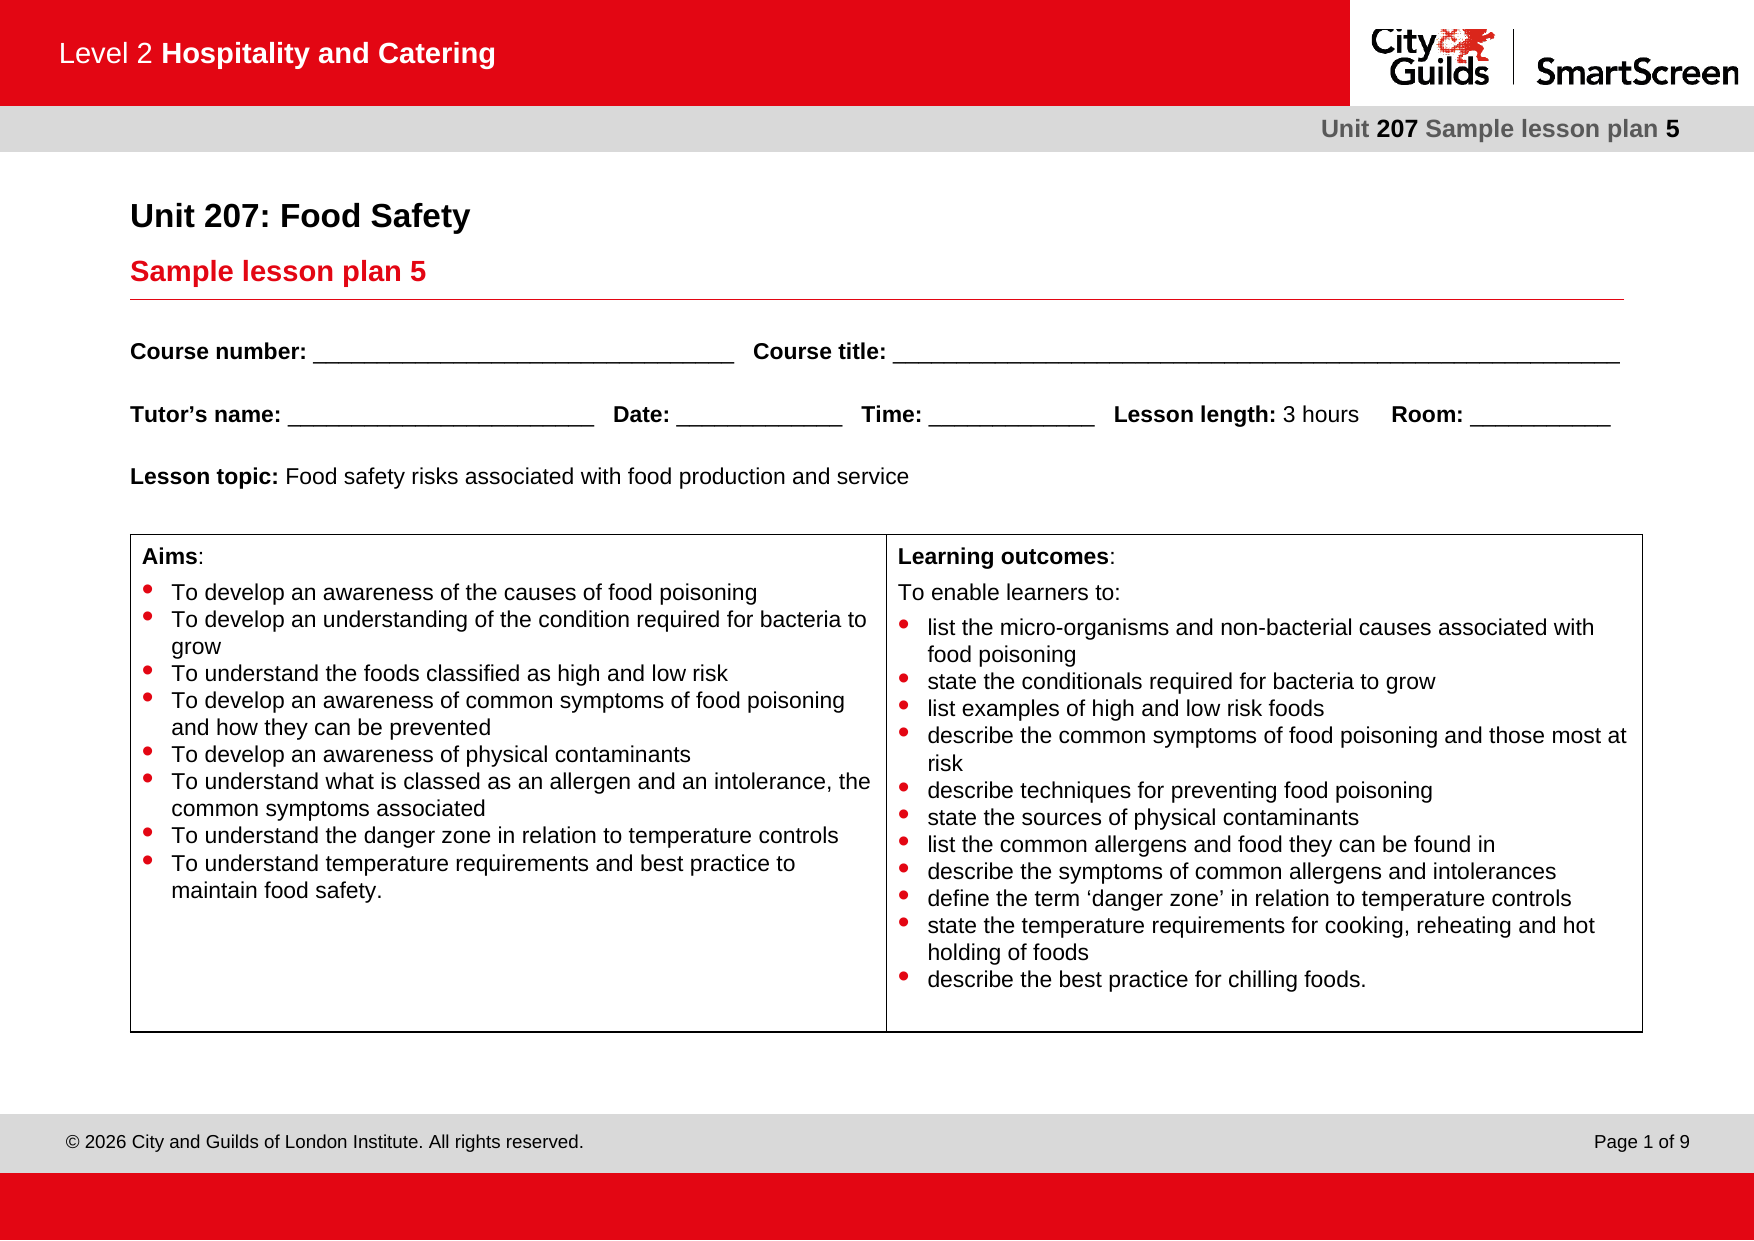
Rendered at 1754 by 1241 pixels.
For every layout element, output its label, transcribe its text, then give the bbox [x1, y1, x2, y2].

table_header Aims: To develop an awareness of the causes of food poisoning To develop an understanding of the condition required for bacteria to grow To understand the foods classified as high and low risk To develop an awareness of common symptoms of food poisoning and how they can be prevented To develop an awareness of physical contaminants To understand what is classed as an allergen and an intolerance, the common symptoms associated To understand the danger zone in relation to temperature controls To understand temperature requirements and best practice to maintain food safety. [131, 535, 886, 1031]
title Unit 207: Food Safety [130, 197, 1624, 235]
table_header Learning outcomes: To enable learners to: list the micro-organisms and non-bacterial causes associated with food poisoning state the conditionals required for bacteria to grow list examples of high and low risk foods describe the common symptoms of food poisoning and those most at risk describe techniques for preventing food poisoning state the sources of physical contaminants list the common allergens and food they can be found in describe the symptoms of common allergens and intolerances define the term ‘danger zone’ in relation to temperature controls state the temperature requirements for cooking, reheating and hot holding of foods describe the best practice for chilling foods. [887, 535, 1642, 1031]
text Tutor’s name: ________________________ Date: _____________ Time: _____________ Lesson length: 3 hours Room: ___________ [130, 373, 1624, 427]
text Course number: _________________________________ Course title: _________________________________________________________ [130, 338, 1624, 365]
picture [1371, 29, 1739, 85]
subtitle Sample lesson plan 5 [130, 260, 1624, 299]
text Lesson topic: Food safety risks associated with food production and service [130, 436, 1624, 490]
